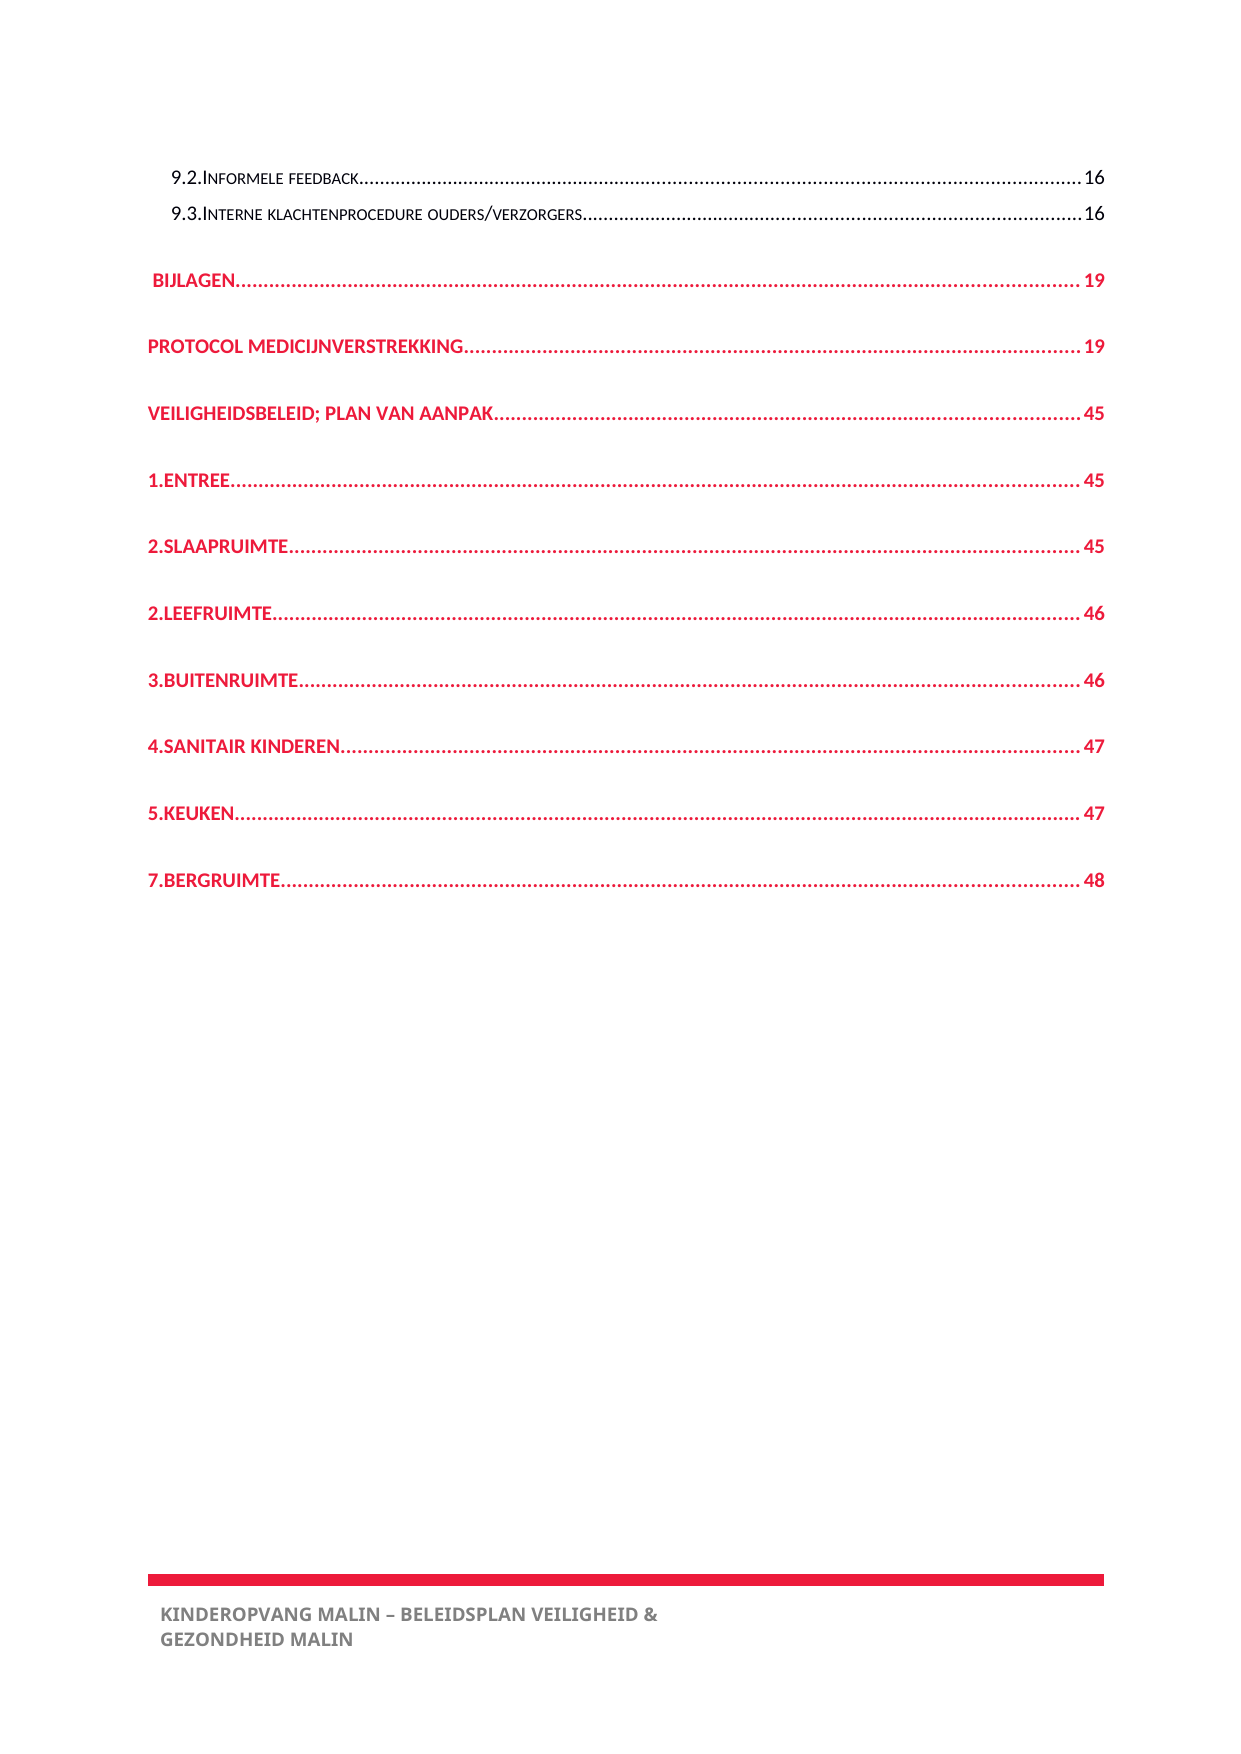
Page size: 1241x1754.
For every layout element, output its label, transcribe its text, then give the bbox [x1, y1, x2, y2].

text Veiligheidsbeleid; plan van aanpak 45 [148, 372, 1105, 426]
text 3.Buitenruimte 46 [148, 638, 1105, 692]
text Bijlagen 19 [148, 238, 1105, 292]
text 5.Keuken 47 [148, 772, 1105, 826]
text 2.Leefruimte 46 [148, 572, 1105, 626]
text 9.2.Informele feedback 16 [171, 164, 1105, 190]
text 2.Slaapruimte 45 [148, 505, 1105, 559]
text 7.Bergruimte 48 [148, 838, 1105, 892]
text Protocol Medicijnverstrekking 19 [148, 305, 1105, 359]
text 9.3.Interne klachtenprocedure ouders/verzorgers 16 [171, 200, 1105, 226]
text 4.Sanitair kinderen 47 [148, 705, 1105, 759]
text 1.Entree 45 [148, 438, 1105, 492]
